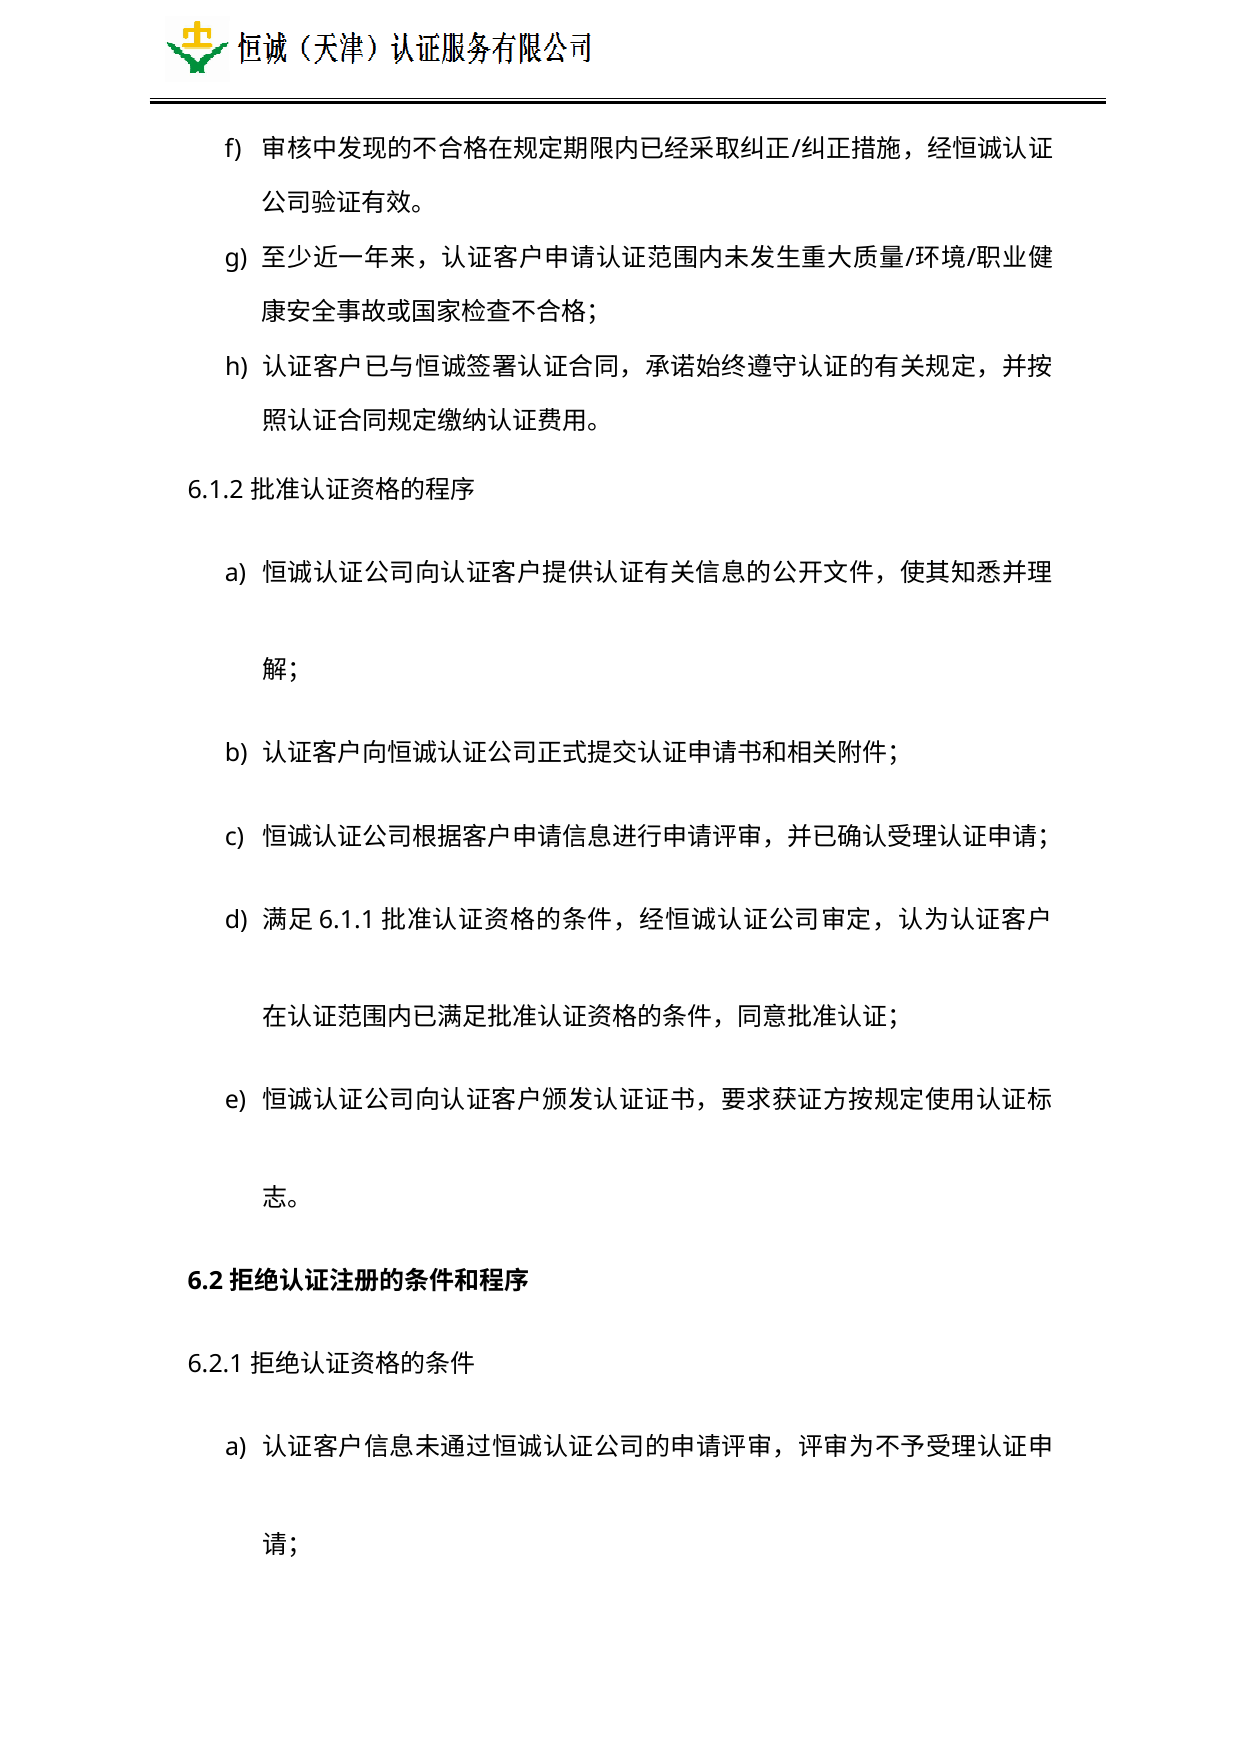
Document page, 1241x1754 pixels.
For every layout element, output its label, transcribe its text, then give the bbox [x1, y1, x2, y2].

list 审核中发现的不合格在规定期限内已经采取纠正/纠正措施，经恒诚认证公司验证有效。 [224, 128, 1053, 219]
list 认证客户向恒诚认证公司正式提交认证申请书和相关附件； [224, 718, 1053, 783]
text 6.1.2 批准认证资格的程序 [187, 455, 1053, 520]
subtitle 6.2 拒绝认证注册的条件和程序 [187, 1246, 1053, 1311]
list 认证客户已与恒诚签署认证合同，承诺始终遵守认证的有关规定，并按照认证合同规定缴纳认证费用。 [225, 346, 1053, 437]
list 认证客户信息未通过恒诚认证公司的申请评审，评审为不予受理认证申请； [225, 1412, 1053, 1575]
list 恒诚认证公司根据客户申请信息进行申请评审，并已确认受理认证申请； [224, 802, 1053, 867]
list 恒诚认证公司向认证客户提供认证有关信息的公开文件，使其知悉并理解； [224, 538, 1053, 700]
picture [161, 16, 604, 82]
text 6.2.1 拒绝认证资格的条件 [187, 1329, 1053, 1394]
list 至少近一年来，认证客户申请认证范围内未发生重大质量/环境/职业健康安全事故或国家检查不合格； [224, 237, 1053, 328]
list 满足6.1.1批准认证资格的条件，经恒诚认证公司审定，认为认证客户在认证范围内已满足批准认证资格的条件，同意批准认证； [224, 885, 1053, 1047]
list 恒诚认证公司向认证客户颁发认证证书，要求获证方按规定使用认证标志。 [224, 1065, 1053, 1228]
